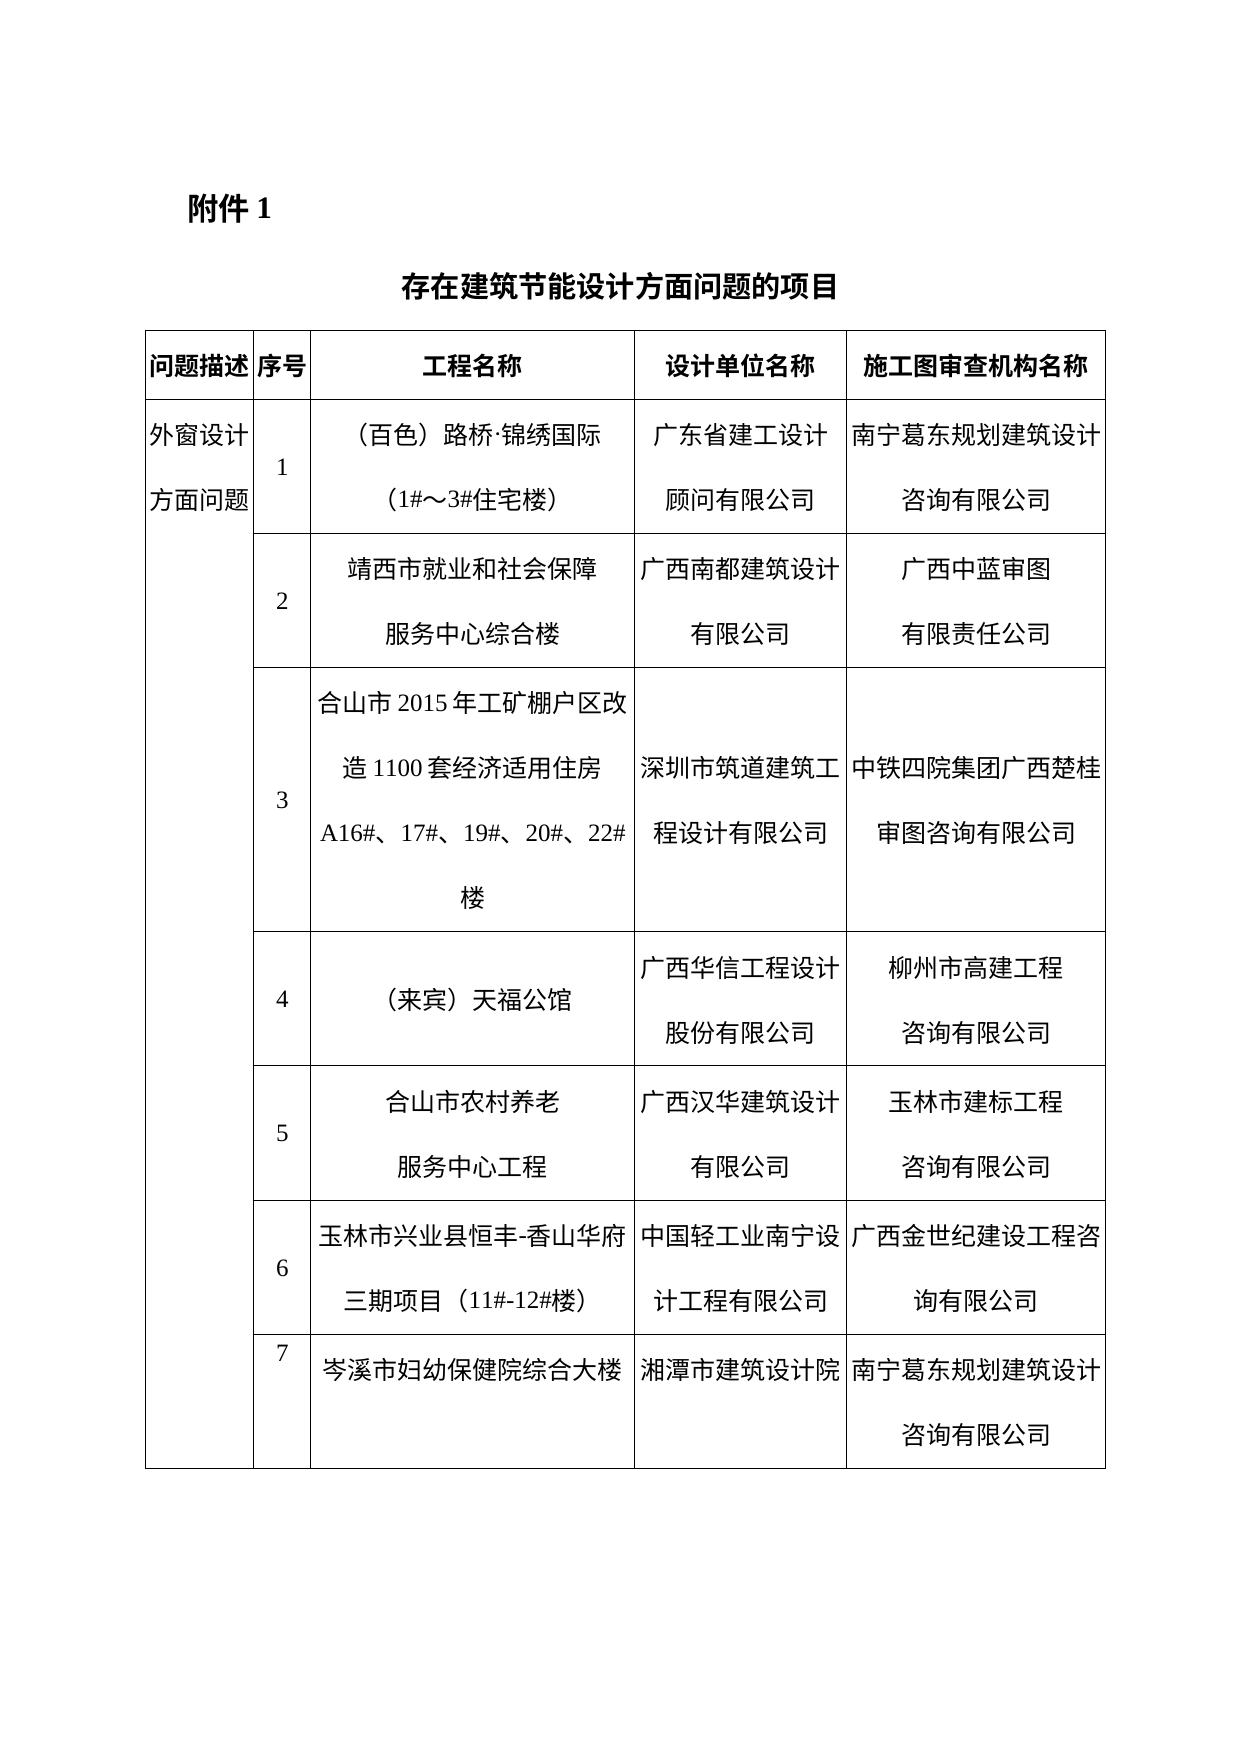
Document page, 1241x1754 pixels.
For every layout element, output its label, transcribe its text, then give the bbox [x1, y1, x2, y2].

table_cell 2 [254, 534, 310, 667]
table_cell 7 [254, 1335, 310, 1468]
table_cell 4 [254, 932, 310, 1065]
table_cell 广西中蓝审图 有限责任公司 [847, 534, 1105, 667]
table_cell （来宾）天福公馆 [311, 932, 634, 1065]
table_cell 深圳市筑道建筑工程设计有限公司 [635, 668, 846, 931]
table_cell 广西华信工程设计股份有限公司 [635, 932, 846, 1065]
table_cell 中国轻工业南宁设计工程有限公司 [635, 1201, 846, 1334]
table_cell 5 [254, 1066, 310, 1199]
table_cell （百色）路桥·锦绣国际 （1#～3#住宅楼） [311, 400, 634, 533]
table_header 工程名称 [311, 331, 634, 399]
table_cell 中铁四院集团广西楚桂审图咨询有限公司 [847, 668, 1105, 931]
table_cell 南宁葛东规划建筑设计咨询有限公司 [847, 1335, 1105, 1468]
table_cell 广西金世纪建设工程咨询有限公司 [847, 1201, 1105, 1334]
table_cell 玉林市兴业县恒丰-香山华府三期项目（11#-12#楼） [311, 1201, 634, 1334]
table_header 设计单位名称 [635, 331, 846, 399]
table_cell 广西汉华建筑设计有限公司 [635, 1066, 846, 1199]
table_header 序号 [254, 331, 310, 399]
table_cell 3 [254, 668, 310, 931]
table_cell 6 [254, 1201, 310, 1334]
table_cell 合山市2015年工矿棚户区改造1100套经济适用住房A16#、17#、19#、20#、22#楼 [311, 668, 634, 931]
table_cell 1 [254, 400, 310, 533]
table_cell 岑溪市妇幼保健院综合大楼 [311, 1335, 634, 1468]
table_cell 玉林市建标工程 咨询有限公司 [847, 1066, 1105, 1199]
text 附件1 [187, 174, 1053, 239]
table_cell 湘潭市建筑设计院 [635, 1335, 846, 1468]
table_cell 合山市农村养老 服务中心工程 [311, 1066, 634, 1199]
table_cell 靖西市就业和社会保障 服务中心综合楼 [311, 534, 634, 667]
table_cell 柳州市高建工程 咨询有限公司 [847, 932, 1105, 1065]
table_cell 广西南都建筑设计有限公司 [635, 534, 846, 667]
text 存在建筑节能设计方面问题的项目 [187, 252, 1053, 317]
table_header 问题描述 [146, 331, 253, 399]
table_header 施工图审查机构名称 [847, 331, 1105, 399]
table_cell 广东省建工设计 顾问有限公司 [635, 400, 846, 533]
table_cell 南宁葛东规划建筑设计咨询有限公司 [847, 400, 1105, 533]
table_cell 外窗设计方面问题 [146, 400, 253, 1468]
